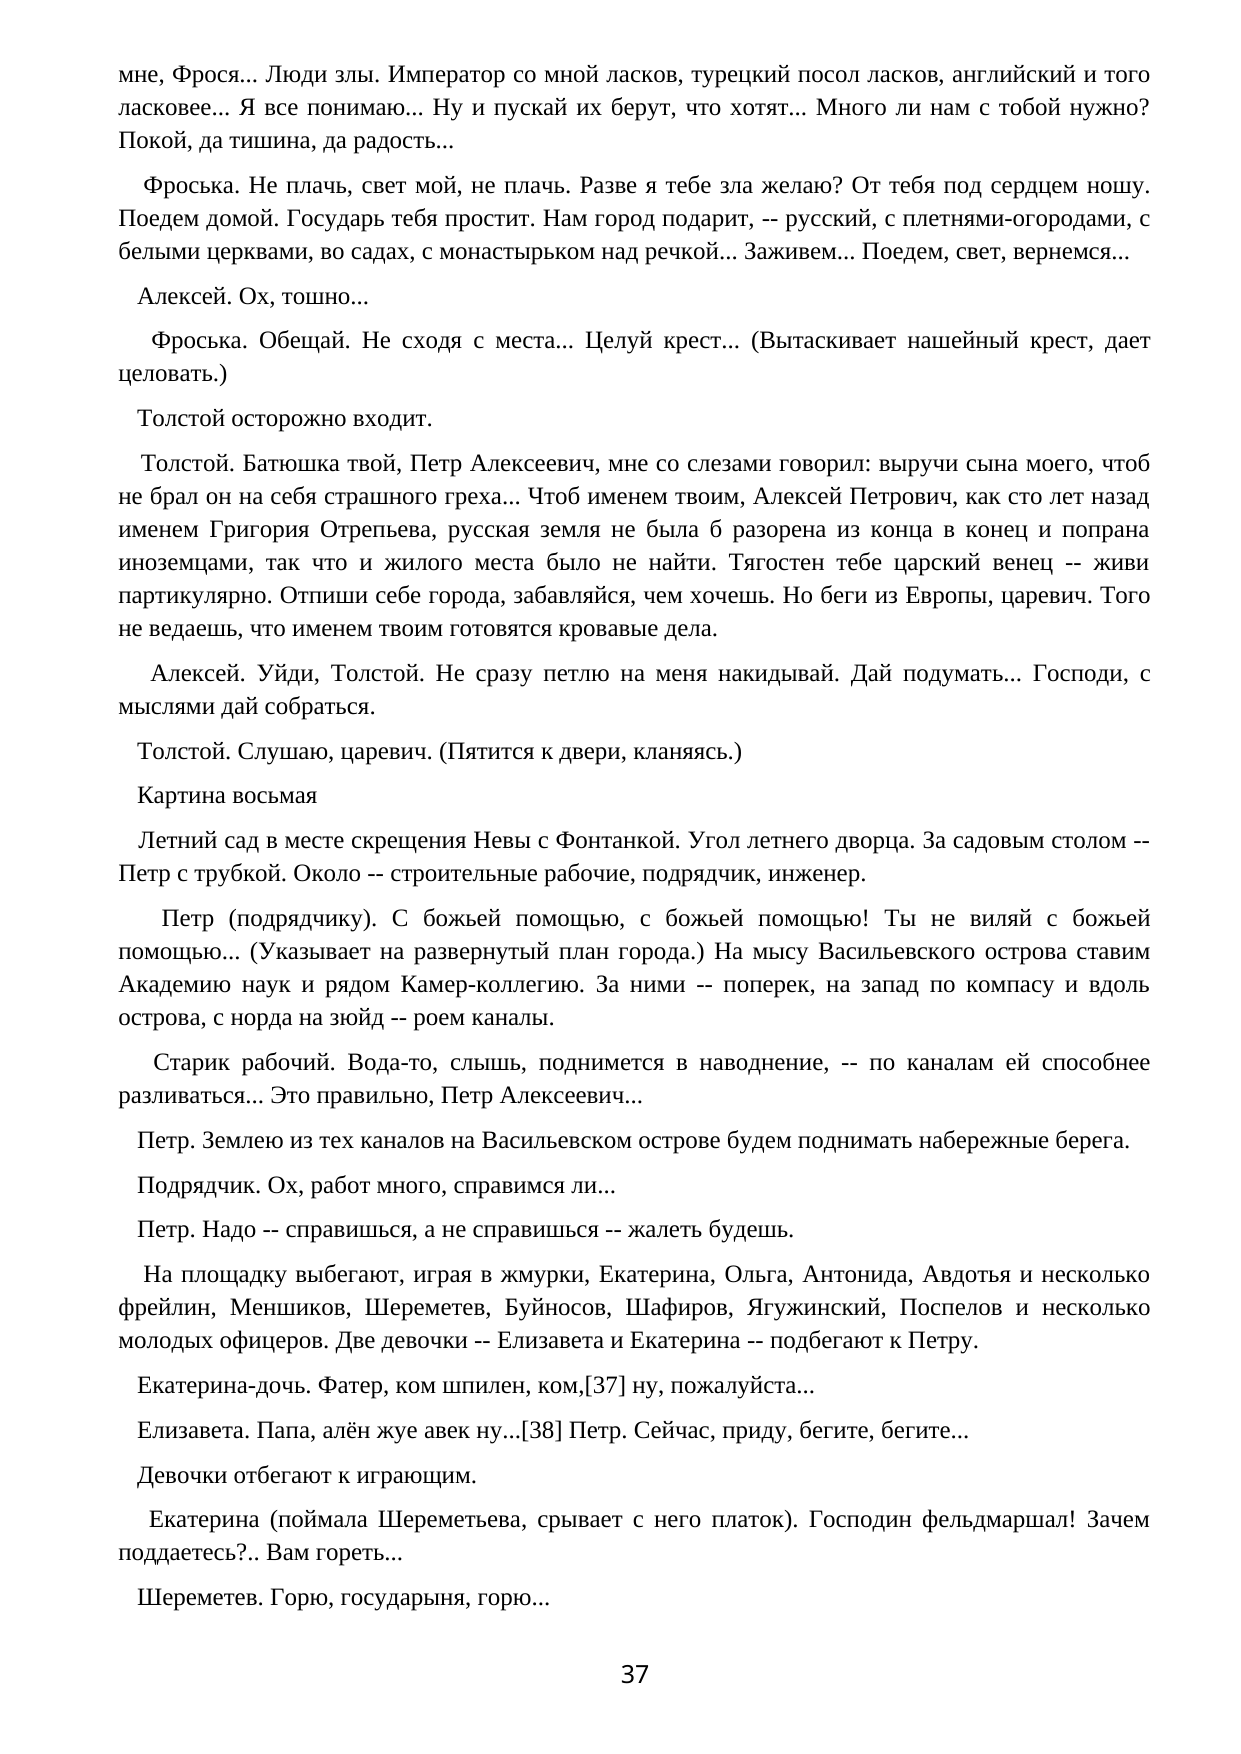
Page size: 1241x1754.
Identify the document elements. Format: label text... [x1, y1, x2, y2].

text Петр. Надо -- справишься, а не справишься -- жалеть будешь. [118, 1214, 1152, 1243]
text Фроська. Не плачь, свет мой, не плачь. Разве я тебе зла желаю? От тебя под сердцем ношу. Поедем домой. Государь тебя простит. Нам город подарит, -- русский, с плетнями-огородами, с белыми церквами, во садах, с монастырьком над речкой... Заживем... Поедем, свет, вернемся... [118, 170, 1152, 265]
text Подрядчик. Ох, работ много, справимся ли... [118, 1170, 1152, 1198]
text Екатерина (поймала Шереметьева, срывает с него платок). Господин фельдмаршал! Зачем поддаетесь?.. Вам гореть... [118, 1504, 1152, 1566]
text Летний сад в месте скрещения Невы с Фонтанкой. Угол летнего дворца. За садовым столом -- Петр с трубкой. Около -- строительные рабочие, подрядчик, инженер. [118, 825, 1152, 887]
text Толстой осторожно входит. [118, 403, 1152, 432]
text Алексей. Ох, тошно... [118, 281, 1152, 309]
text Петр (подрядчику). С божьей помощью, с божьей помощью! Ты не виляй с божьей помощью... (Указывает на развернутый план города.) На мысу Васильевского острова ставим Академию наук и рядом Камер-коллегию. За ними -- поперек, на запад по компасу и вдоль острова, с норда на зюйд -- роем каналы. [118, 903, 1152, 1031]
text На площадку выбегают, играя в жмурки, Екатерина, Ольга, Антонида, Авдотья и несколько фрейлин, Меншиков, Шереметев, Буйносов, Шафиров, Ягужинский, Поспелов и несколько молодых офицеров. Две девочки -- Елизавета и Екатерина -- подбегают к Петру. [118, 1259, 1152, 1354]
text Алексей. Уйди, Толстой. Не сразу петлю на меня накидывай. Дай подумать... Господи, с мыслями дай собраться. [118, 658, 1152, 720]
text Фроська. Обещай. Не сходя с места... Целуй крест... (Вытаскивает нашейный крест, дает целовать.) [118, 326, 1152, 387]
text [118, 59, 1152, 154]
text Толстой. Слушаю, царевич. (Пятится к двери, кланяясь.) [118, 736, 1152, 764]
text Шереметев. Горю, государыня, горю... [118, 1582, 1152, 1611]
text Толстой. Батюшка твой, Петр Алексеевич, мне со слезами говорил: выручи сына моего, чтоб не брал он на себя страшного греха... Чтоб именем твоим, Алексей Петрович, как сто лет назад именем Григория Отрепьева, русская земля не была б разорена из конца в конец и попрана иноземцами, так что и жилого места было не найти. Тягостен тебе царский венец -- живи партикулярно. Отпиши себе города, забавляйся, чем хочешь. Но беги из Европы, царевич. Того не ведаешь, что именем твоим готовятся кровавые дела. [118, 448, 1152, 642]
text Девочки отбегают к играющим. [118, 1460, 1152, 1488]
text Старик рабочий. Вода-то, слышь, поднимется в наводнение, -- по каналам ей способнее разливаться... Это правильно, Петр Алексеевич... [118, 1047, 1152, 1109]
text Екатерина-дочь. Фатер, ком шпилен, ком,[37] ну, пожалуйста... [118, 1370, 1152, 1399]
text Петр. Землею из тех каналов на Васильевском острове будем поднимать набережные берега. [118, 1125, 1152, 1154]
text Елизавета. Папа, алён жуе авек ну...[38] Петр. Сейчас, приду, бегите, бегите... [118, 1415, 1152, 1444]
text Картина восьмая [118, 781, 1152, 809]
